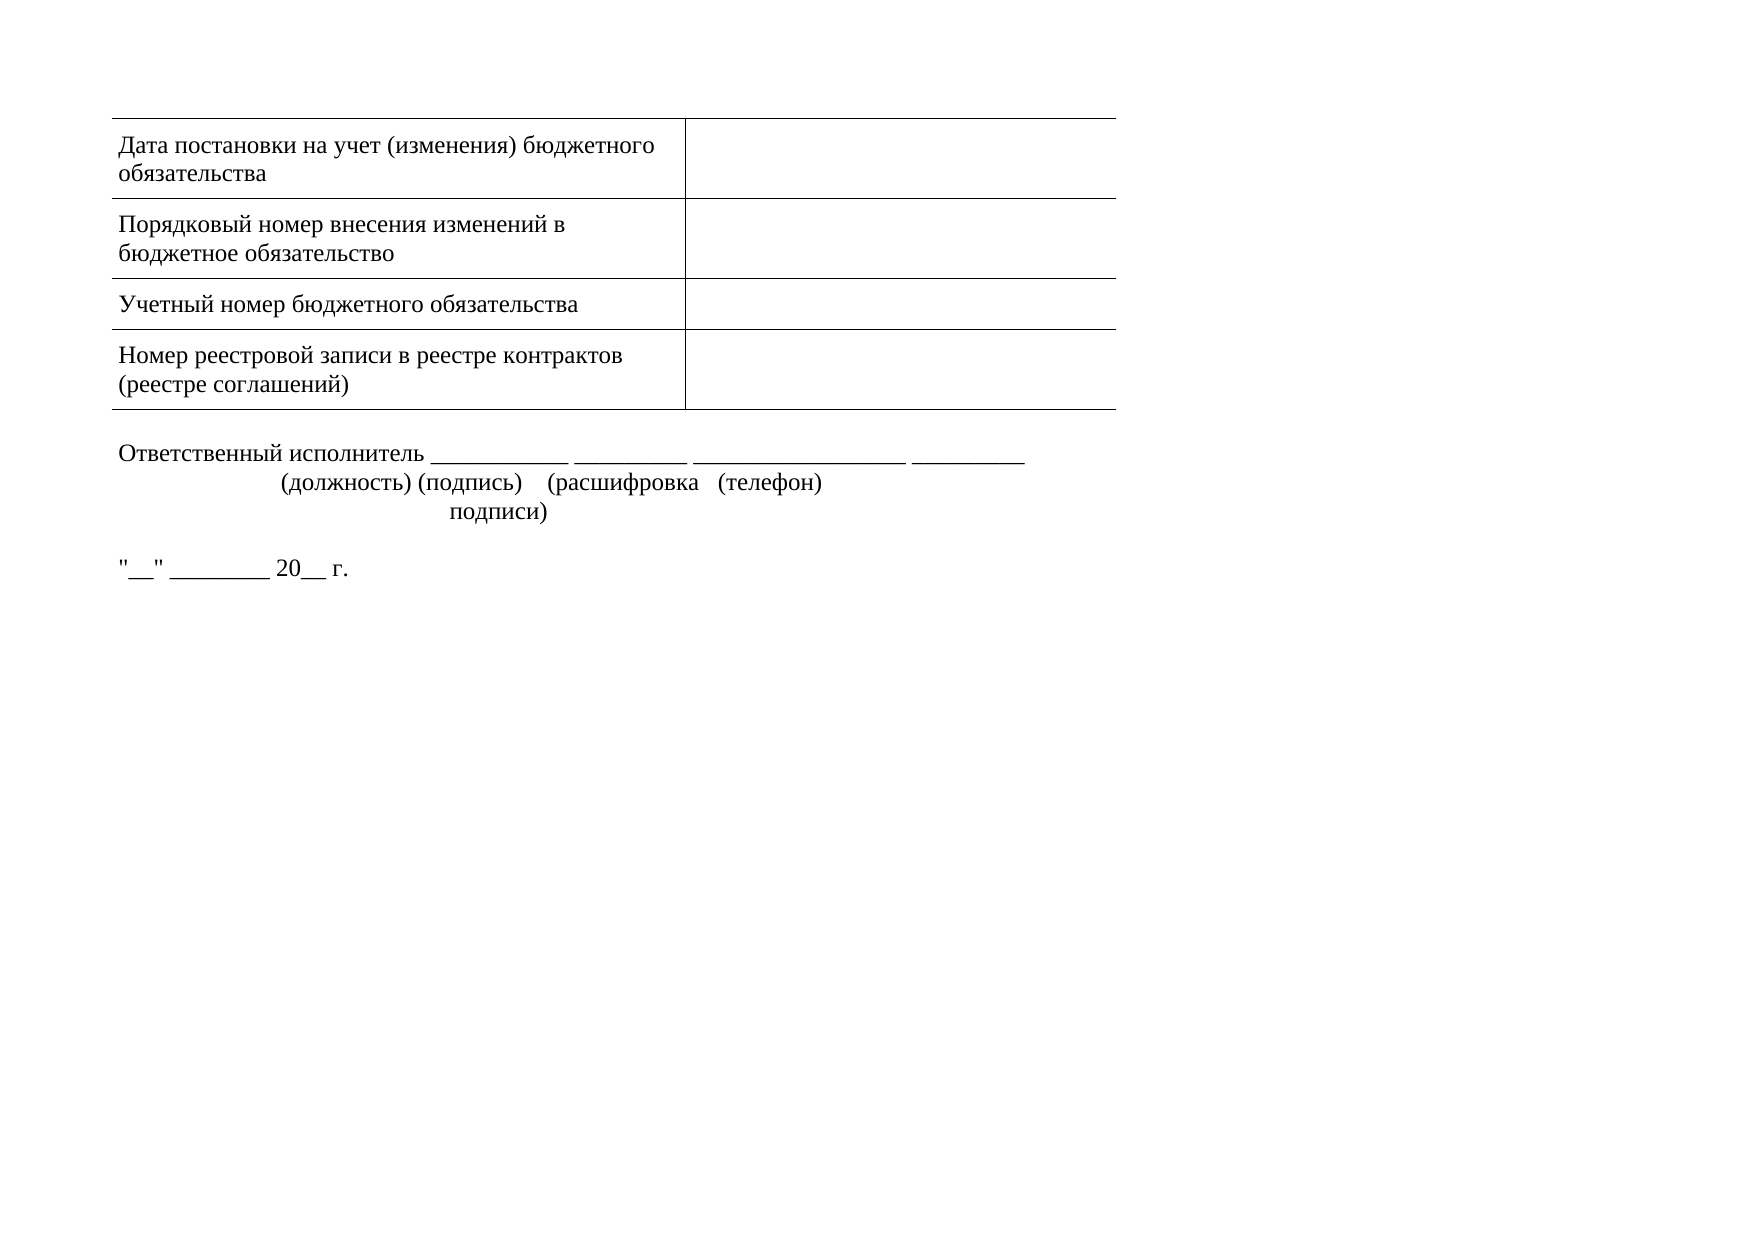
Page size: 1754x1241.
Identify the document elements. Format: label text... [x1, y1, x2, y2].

table_cell Дата постановки на учет (изменения) бюджетного обязательства [112, 119, 685, 198]
text (должность) (подпись) (расшифровка (телефон) [118, 467, 1636, 496]
table_cell [686, 119, 1116, 198]
table_cell [686, 279, 1116, 329]
table_cell [686, 330, 1116, 408]
table_cell Порядковый номер внесения изменений в бюджетное обязательство [112, 199, 685, 278]
text подписи) [118, 496, 1636, 524]
table_cell [686, 199, 1116, 278]
table_cell Учетный номер бюджетного обязательства [112, 279, 685, 329]
table_cell Номер реестровой записи в реестре контрактов (реестре соглашений) [112, 330, 685, 408]
text "__" ________ 20__ г. [118, 553, 1636, 582]
text Ответственный исполнитель ___________ _________ _________________ _________ [118, 438, 1636, 467]
